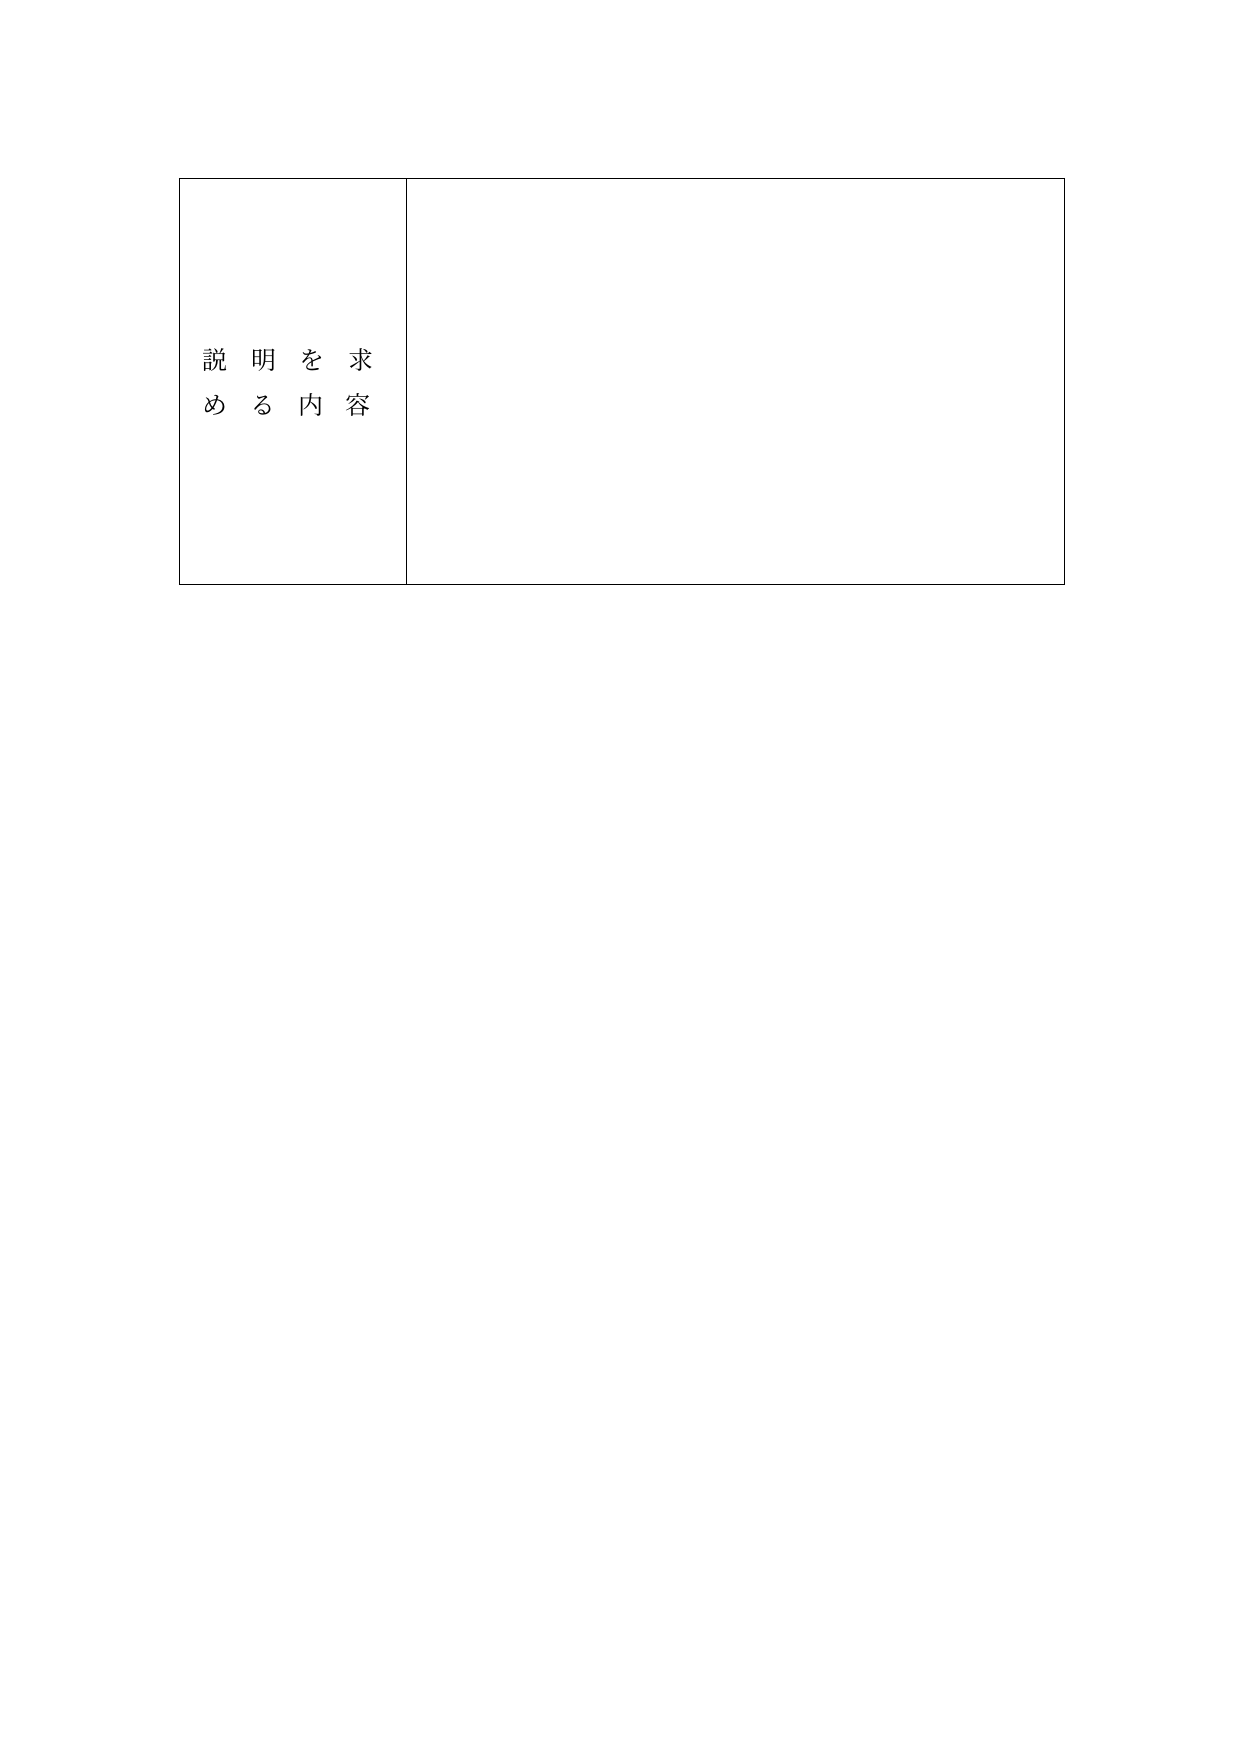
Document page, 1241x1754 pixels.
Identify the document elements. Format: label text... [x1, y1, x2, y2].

table_cell [407, 179, 1064, 583]
table_cell 説明を求める内容 [180, 179, 406, 583]
